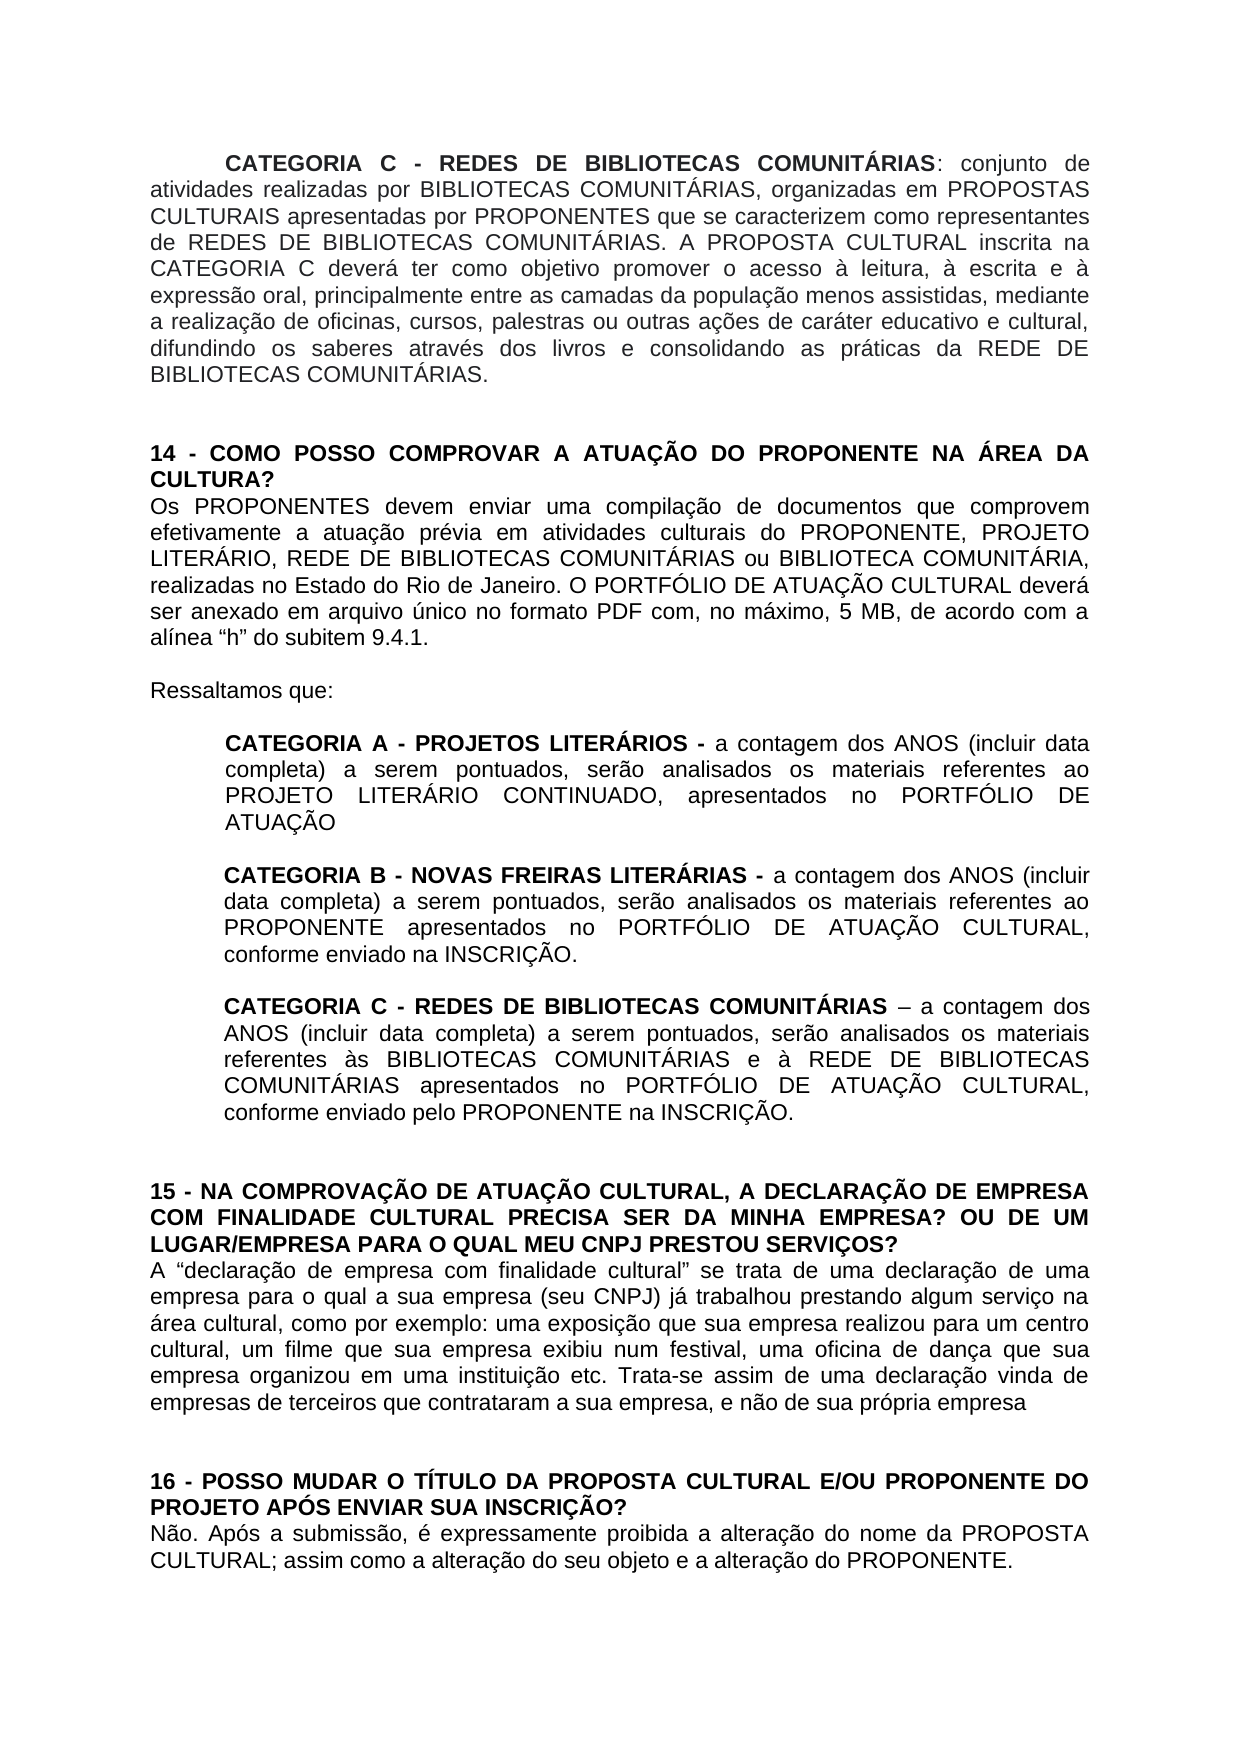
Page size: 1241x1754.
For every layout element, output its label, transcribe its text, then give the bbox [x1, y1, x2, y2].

text 15 - NA COMPROVAÇÃO DE ATUAÇÃO CULTURAL, A DECLARAÇÃO DE EMPRESA COM FINALIDADE CULTURAL PRECISA SER DA MINHA EMPRESA? OU DE UM LUGAR/EMPRESA PARA O QUAL MEU CNPJ PRESTOU SERVIÇOS? [150, 1178, 1090, 1257]
text CATEGORIA A - PROJETOS LITERÁRIOS - a contagem dos ANOS (incluir data completa) a serem pontuados, serão analisados os materiais referentes ao PROJETO LITERÁRIO CONTINUADO, apresentados no PORTFÓLIO DE ATUAÇÃO [225, 730, 1090, 835]
text A “declaração de empresa com finalidade cultural” se trata de uma declaração de uma empresa para o qual a sua empresa (seu CNPJ) já trabalhou prestando algum serviço na área cultural, como por exemplo: uma exposição que sua empresa realizou para um centro cultural, um filme que sua empresa exibiu num festival, uma oficina de dança que sua empresa organizou em uma instituição etc. Trata-se assim de uma declaração vinda de empresas de terceiros que contrataram a sua empresa, e não de sua própria empresa [150, 1257, 1090, 1415]
text Não. Após a submissão, é expressamente proibida a alteração do nome da PROPOSTA CULTURAL; assim como a alteração do seu objeto e a alteração do PROPONENTE. [150, 1520, 1090, 1573]
text 14 - COMO POSSO COMPROVAR A ATUAÇÃO DO PROPONENTE NA ÁREA DA CULTURA? [150, 440, 1090, 493]
text CATEGORIA C - REDES DE BIBLIOTECAS COMUNITÁRIAS: conjunto de atividades realizadas por BIBLIOTECAS COMUNITÁRIAS, organizadas em PROPOSTAS CULTURAIS apresentadas por PROPONENTES que se caracterizem como representantes de REDES DE BIBLIOTECAS COMUNITÁRIAS. A PROPOSTA CULTURAL inscrita na CATEGORIA C deverá ter como objetivo promover o acesso à leitura, à escrita e à expressão oral, principalmente entre as camadas da população menos assistidas, mediante a realização de oficinas, cursos, palestras ou outras ações de caráter educativo e cultural, difundindo os saberes através dos livros e consolidando as práticas da REDE DE BIBLIOTECAS COMUNITÁRIAS. [150, 150, 1090, 387]
text 16 - POSSO MUDAR O TÍTULO DA PROPOSTA CULTURAL E/OU PROPONENTE DO PROJETO APÓS ENVIAR SUA INSCRIÇÃO? [150, 1468, 1090, 1520]
text Ressaltamos que: [150, 677, 1090, 703]
text CATEGORIA C - REDES DE BIBLIOTECAS COMUNITÁRIAS – a contagem dos ANOS (incluir data completa) a serem pontuados, serão analisados os materiais referentes às BIBLIOTECAS COMUNITÁRIAS e à REDE DE BIBLIOTECAS COMUNITÁRIAS apresentados no PORTFÓLIO DE ATUAÇÃO CULTURAL, conforme enviado pelo PROPONENTE na INSCRIÇÃO. [224, 993, 1090, 1125]
text Os PROPONENTES devem enviar uma compilação de documentos que comprovem efetivamente a atuação prévia em atividades culturais do PROPONENTE, PROJETO LITERÁRIO, REDE DE BIBLIOTECAS COMUNITÁRIAS ou BIBLIOTECA COMUNITÁRIA, realizadas no Estado do Rio de Janeiro. O PORTFÓLIO DE ATUAÇÃO CULTURAL deverá ser anexado em arquivo único no formato PDF com, no máximo, 5 MB, de acordo com a alínea “h” do subitem 9.4.1. [150, 493, 1090, 651]
text CATEGORIA B - NOVAS FREIRAS LITERÁRIAS - a contagem dos ANOS (incluir data completa) a serem pontuados, serão analisados os materiais referentes ao PROPONENTE apresentados no PORTFÓLIO DE ATUAÇÃO CULTURAL, conforme enviado na INSCRIÇÃO. [224, 862, 1090, 967]
